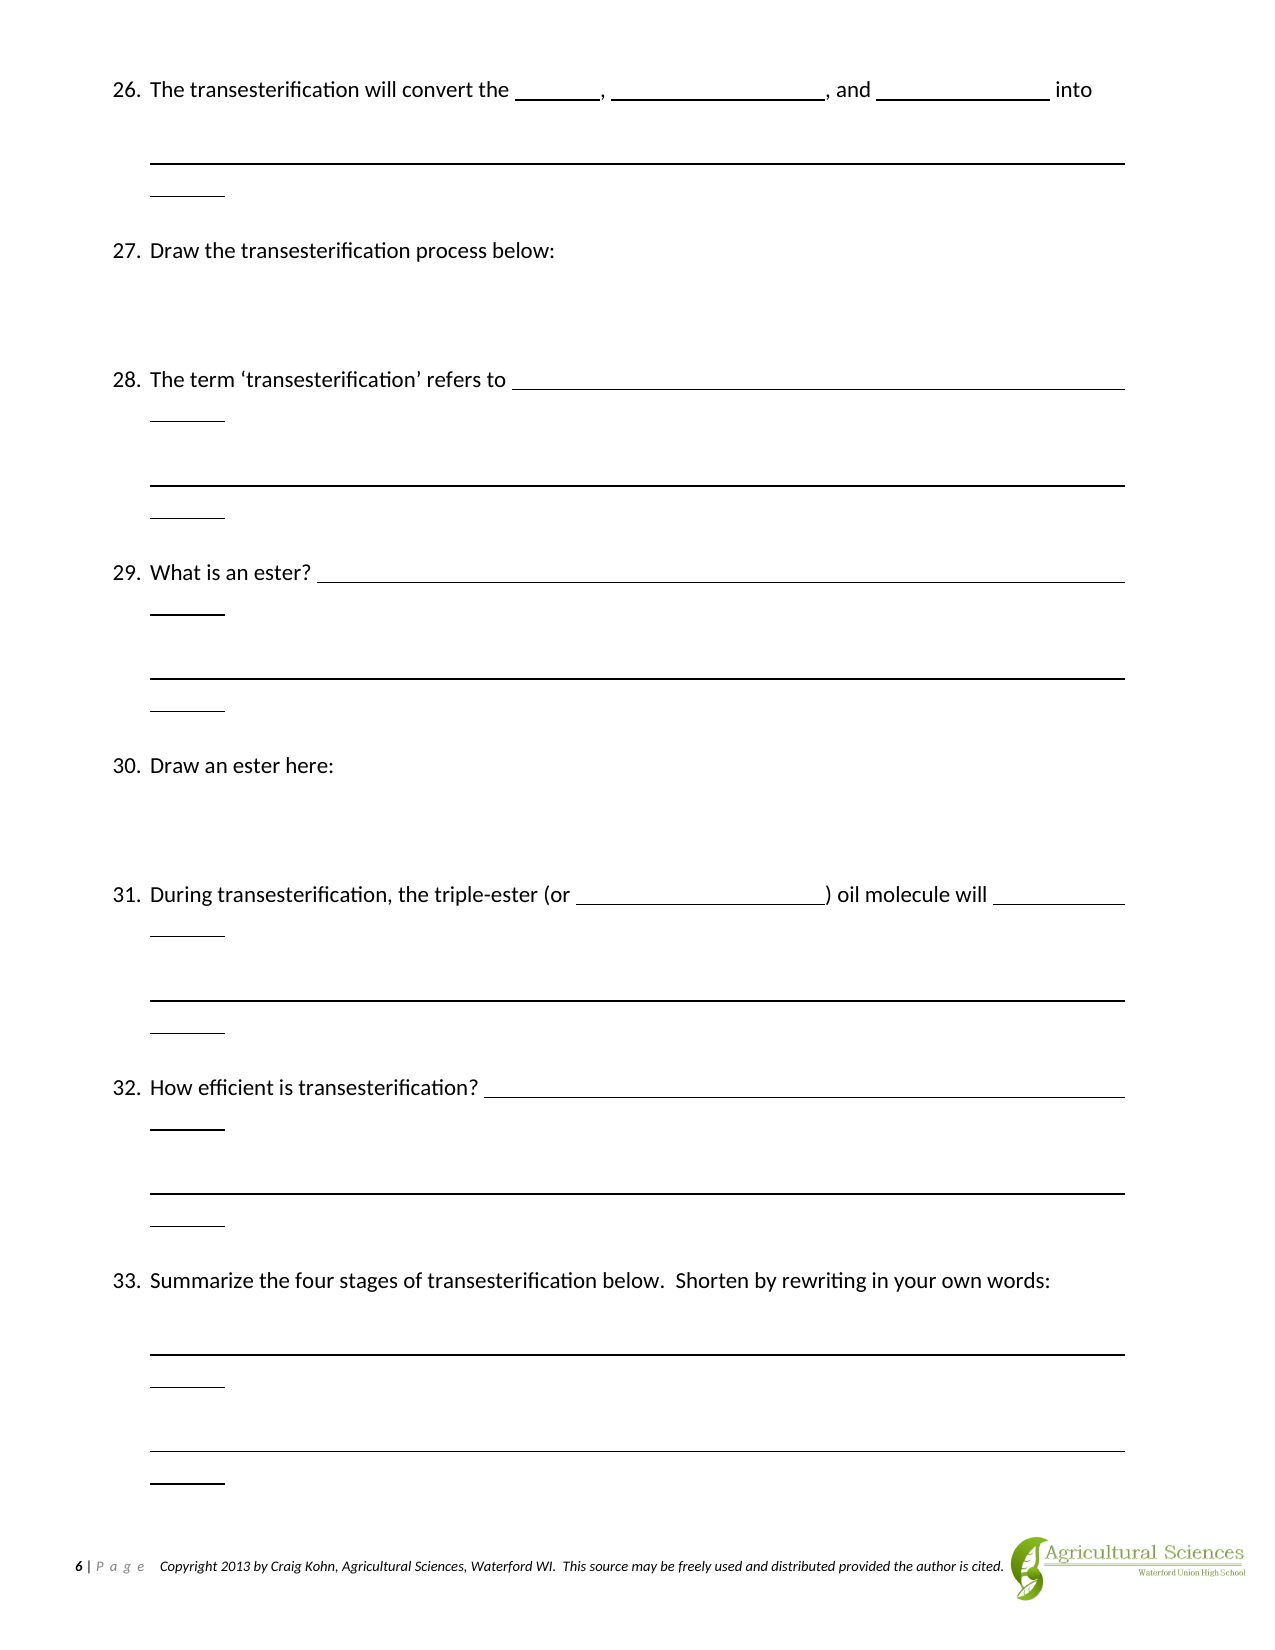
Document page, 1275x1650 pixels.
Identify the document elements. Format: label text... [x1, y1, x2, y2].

list The term ‘transesterification’ refers to [112, 365, 1200, 554]
list Draw an ester here: [112, 751, 1200, 876]
list Draw the transesterification process below: [112, 236, 1200, 361]
list How efficient is transesterification? [112, 1073, 1200, 1262]
list The transesterification will convert the , , and into [112, 75, 1200, 232]
list During transesterification, the triple-ester (or ) oil molecule will [112, 880, 1200, 1069]
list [112, 1266, 1200, 1519]
list What is an ester? [112, 558, 1200, 747]
picture [1005, 1532, 1249, 1605]
